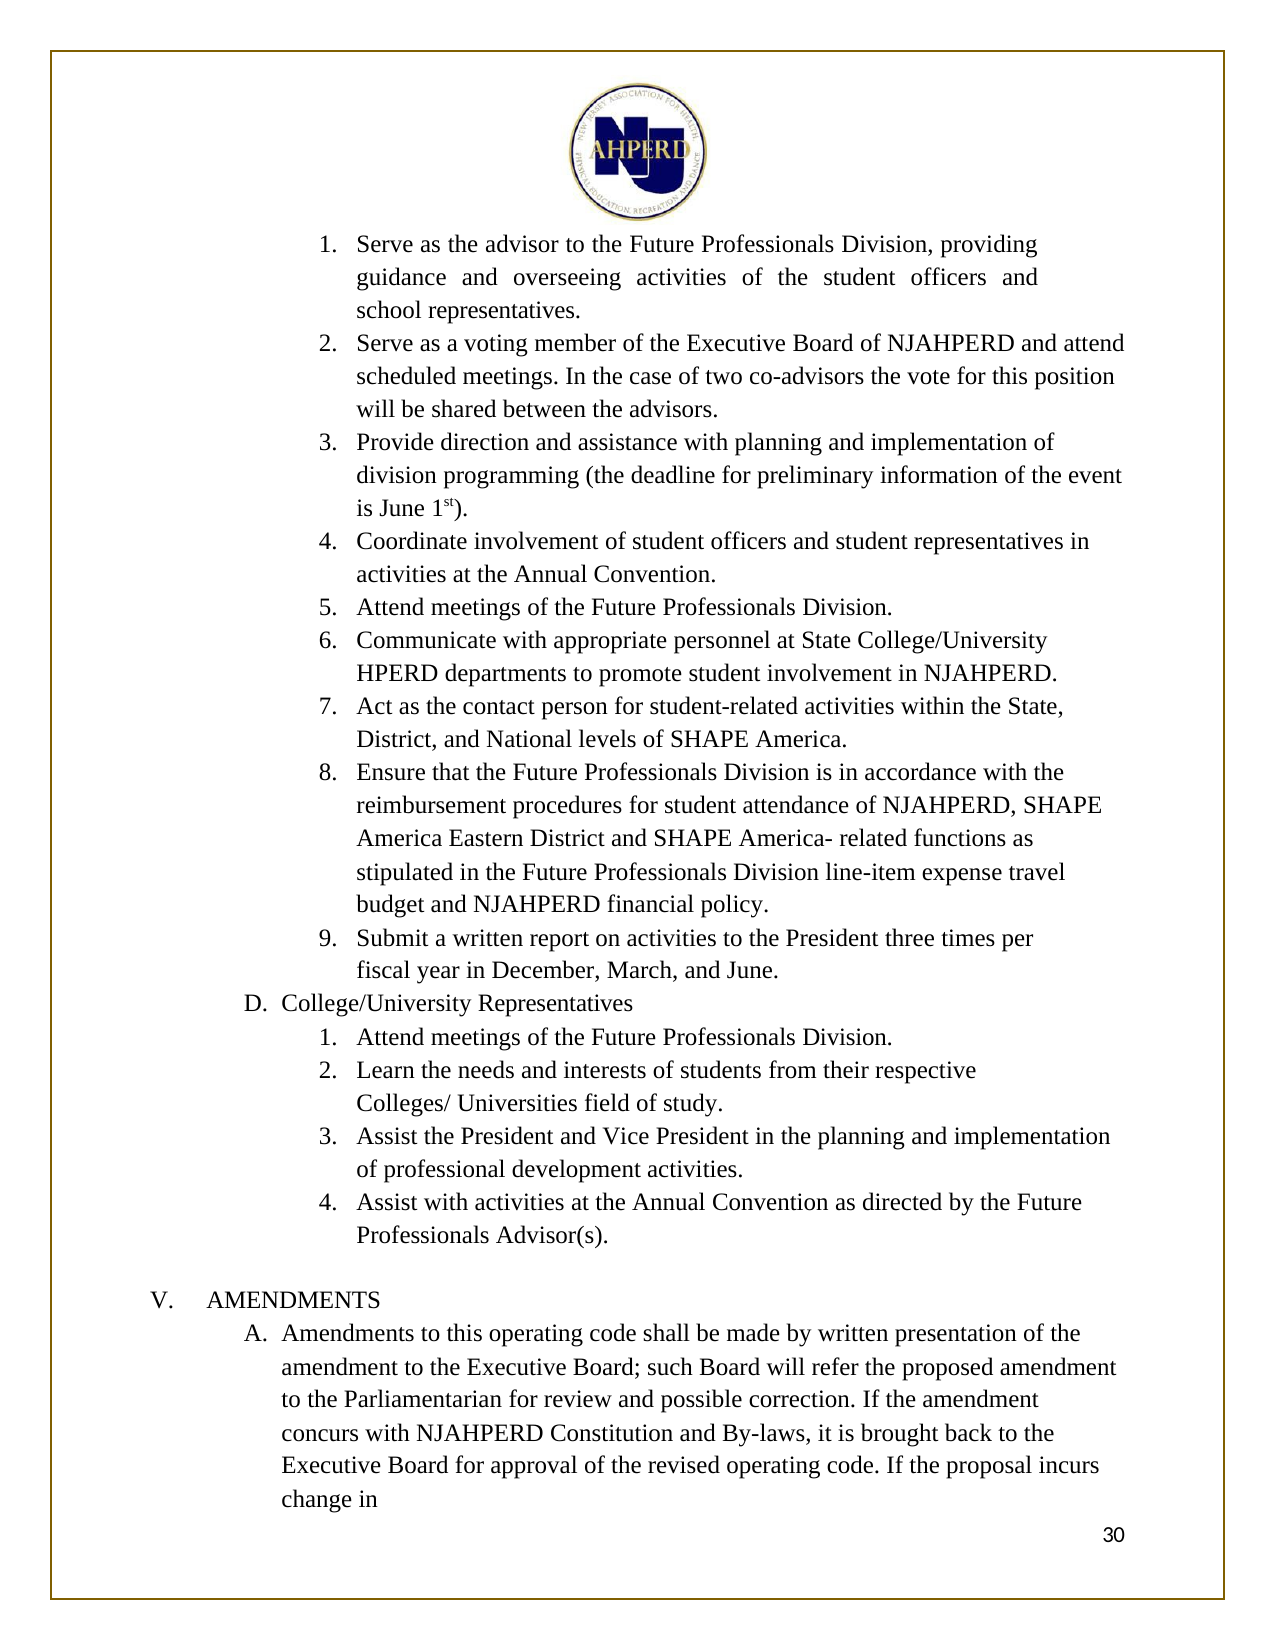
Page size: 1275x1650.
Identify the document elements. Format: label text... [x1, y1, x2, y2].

list Serve as the advisor to the Future Professionals Division, providing guidance and overseeing activities of the student officers and school representatives. [319, 229, 1038, 324]
subtitle AMENDMENTS [150, 1285, 1137, 1314]
list Communicate with appropriate personnel at State College/University HPERD departments to promote student involvement in NJAHPERD. [319, 625, 1058, 687]
list Coordinate involvement of student officers and student representatives in activities at the Annual Convention. [319, 526, 1089, 588]
list Assist with activities at the Annual Convention as directed by the Future Professionals Advisor(s). [319, 1187, 1082, 1249]
list College/University Representatives [244, 989, 1137, 1017]
list Attend meetings of the Future Professionals Division. [319, 1022, 1137, 1051]
list Provide direction and assistance with planning and implementation of division programming (the deadline for preliminary information of the event is June 1st). [319, 427, 1123, 522]
list Assist the President and Vice President in the planning and implementation of professional development activities. [319, 1121, 1111, 1183]
list Attend meetings of the Future Professionals Division. [319, 592, 1137, 621]
list Serve as a voting member of the Executive Board of NJAHPERD and attend scheduled meetings. In the case of two co-advisors the vote for this position will be shared between the advisors. [319, 328, 1124, 423]
list Ensure that the Future Professionals Division is in accordance with the reimbursement procedures for student attendance of NJAHPERD, SHAPE America Eastern District and SHAPE America- related functions as stipulated in the Future Professionals Division line-item expense travel budget and NJAHPERD financial policy. [319, 757, 1102, 918]
list Amendments to this operating code shall be made by written presentation of the amendment to the Executive Board; such Board will refer the proposed amendment to the Parliamentarian for review and possible correction. If the amendment concurs with NJAHPERD Constitution and By-laws, it is brought back to the Executive Board for approval of the revised operating code. If the proposal incurs change in [244, 1318, 1122, 1512]
picture [560, 75, 711, 225]
list Learn the needs and interests of students from their respective Colleges/ Universities field of study. [319, 1055, 1077, 1117]
list Submit a written report on activities to the President three times per fiscal year in December, March, and June. [319, 923, 1093, 984]
list Act as the contact person for student-related activities within the State, District, and National levels of SHAPE America. [319, 691, 1064, 753]
